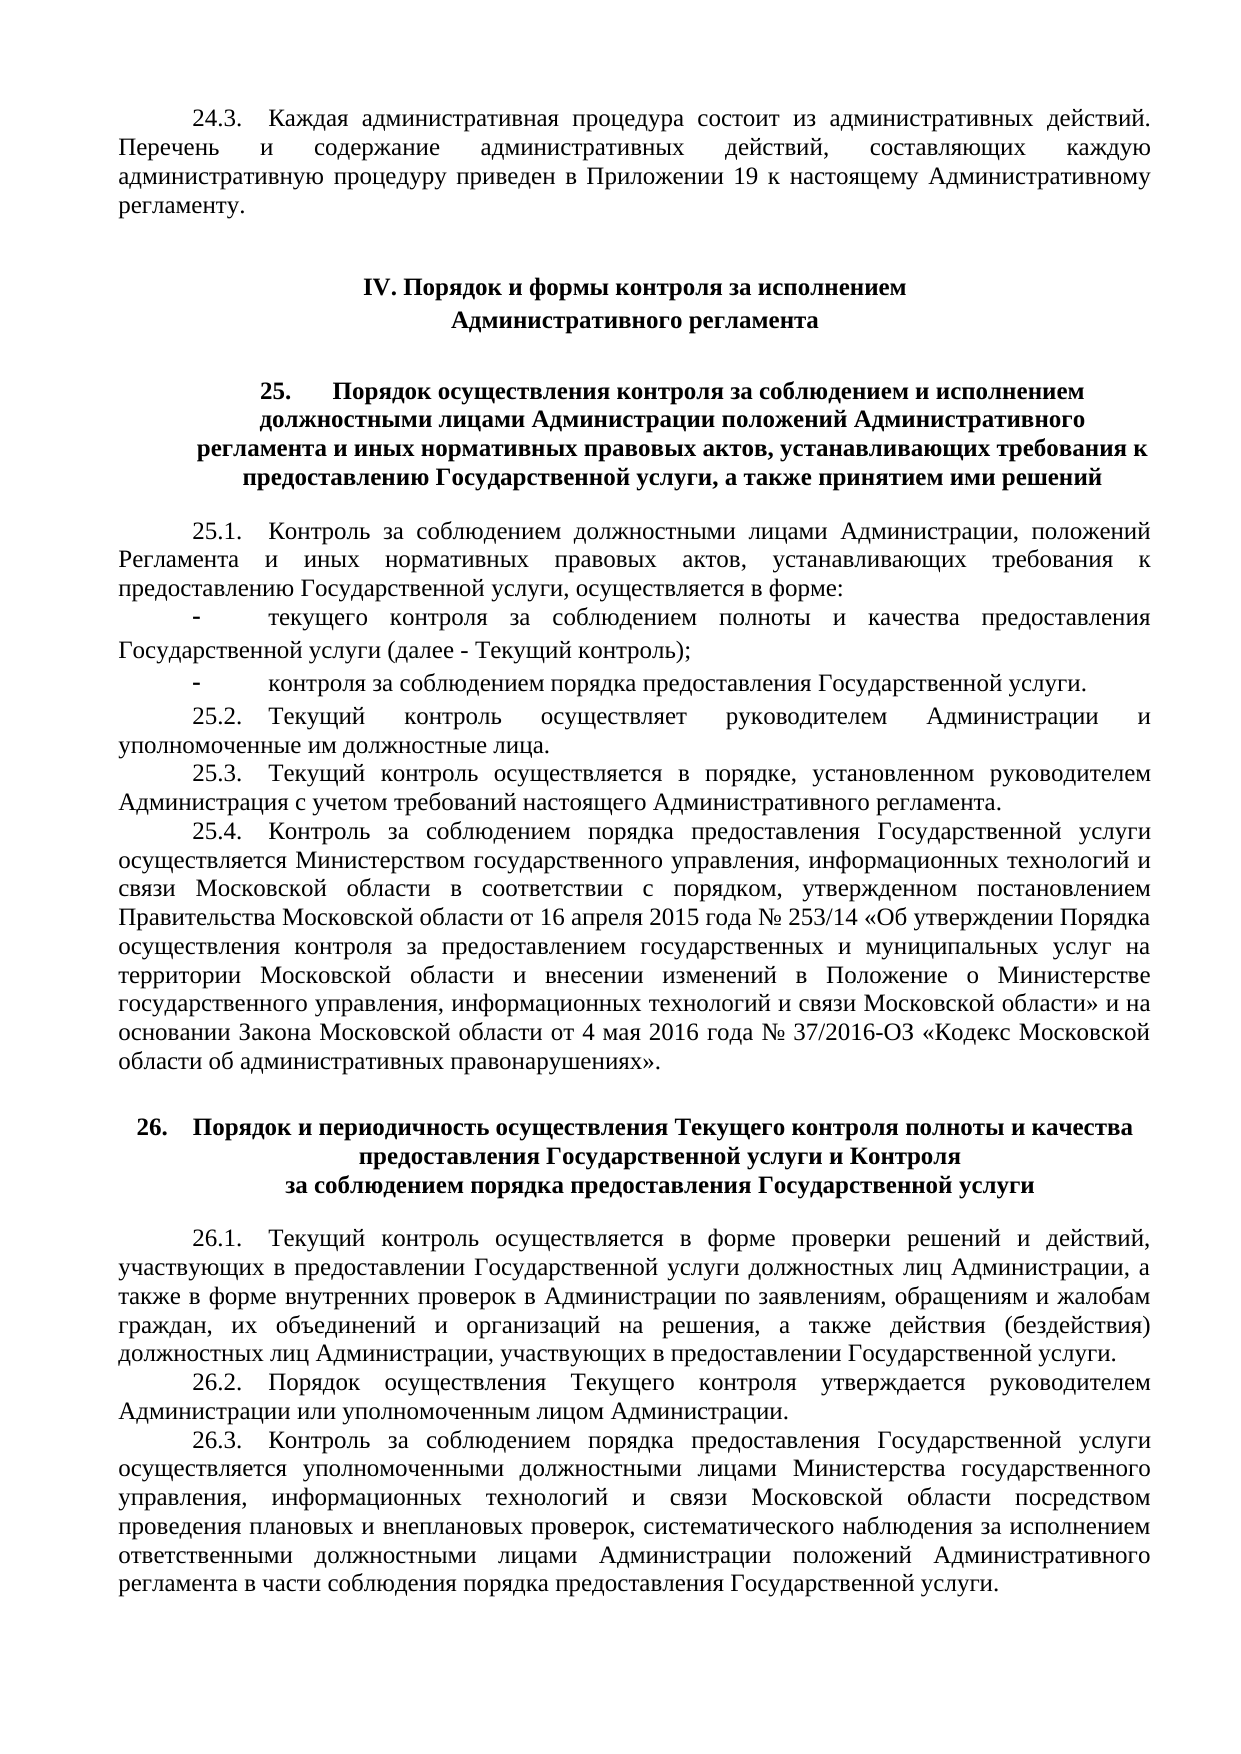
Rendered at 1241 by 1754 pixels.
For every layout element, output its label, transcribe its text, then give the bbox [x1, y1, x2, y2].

text IV. Порядок и формы контроля за исполнением Административного регламента [118, 272, 1152, 334]
list Порядок и периодичность осуществления Текущего контроля полноты и качества предоставления Государственной услуги и Контроля за соблюдением порядка предоставления Государственной услуги [118, 1112, 1152, 1198]
list Контроль за соблюдением должностными лицами Администрации, положений Регламента и иных нормативных правовых актов, устанавливающих требования к предоставлению Государственной услуги, осуществляется в форме: [118, 516, 1152, 602]
list Контроль за соблюдением порядка предоставления Государственной услуги осуществляется уполномоченными должностными лицами Министерства государственного управления, информационных технологий и связи Московской области посредством проведения плановых и внеплановых проверок, систематического наблюдения за исполнением ответственными должностными лицами Администрации положений Административного регламента в части соблюдения порядка предоставления Государственной услуги. [118, 1425, 1152, 1597]
list контроля за соблюдением порядка предоставления Государственной услуги. [118, 668, 1152, 697]
list текущего контроля за соблюдением полноты и качества предоставления Государственной услуги (далее - Текущий контроль); [118, 602, 1152, 664]
list Порядок осуществления Текущего контроля утверждается руководителем Администрации или уполномоченным лицом Администрации. [118, 1367, 1152, 1425]
list Текущий контроль осуществляется в форме проверки решений и действий, участвующих в предоставлении Государственной услуги должностных лиц Администрации, а также в форме внутренних проверок в Администрации по заявлениям, обращениям и жалобам граждан, их объединений и организаций на решения, а также действия (бездействия) должностных лиц Администрации, участвующих в предоставлении Государственной услуги. [118, 1223, 1152, 1367]
list Контроль за соблюдением порядка предоставления Государственной услуги осуществляется Министерством государственного управления, информационных технологий и связи Московской области в соответствии с порядком, утвержденном постановлением Правительства Московской области от 16 апреля 2015 года № 253/14 «Об утверждении Порядка осуществления контроля за предоставлением государственных и муниципальных услуг на территории Московской области и внесении изменений в Положение о Министерстве государственного управления, информационных технологий и связи Московской области» и на основании Закона Московской области от 4 мая 2016 года № 37/2016-ОЗ «Кодекс Московской области об административных правонарушениях». [118, 816, 1152, 1075]
list Порядок осуществления контроля за соблюдением и исполнением должностными лицами Администрации положений Административного регламента и иных нормативных правовых актов, устанавливающих требования к предоставлению Государственной услуги, а также принятием ими решений [193, 376, 1152, 491]
list Текущий контроль осуществляется в порядке, установленном руководителем Администрация с учетом требований настоящего Административного регламента. [118, 758, 1152, 816]
list Каждая административная процедура состоит из административных действий. Перечень и содержание административных действий, составляющих каждую административную процедуру приведен в Приложении 19 к настоящему Административному регламенту. [118, 103, 1152, 218]
list Текущий контроль осуществляет руководителем Администрации и уполномоченные им должностные лица. [118, 701, 1152, 758]
